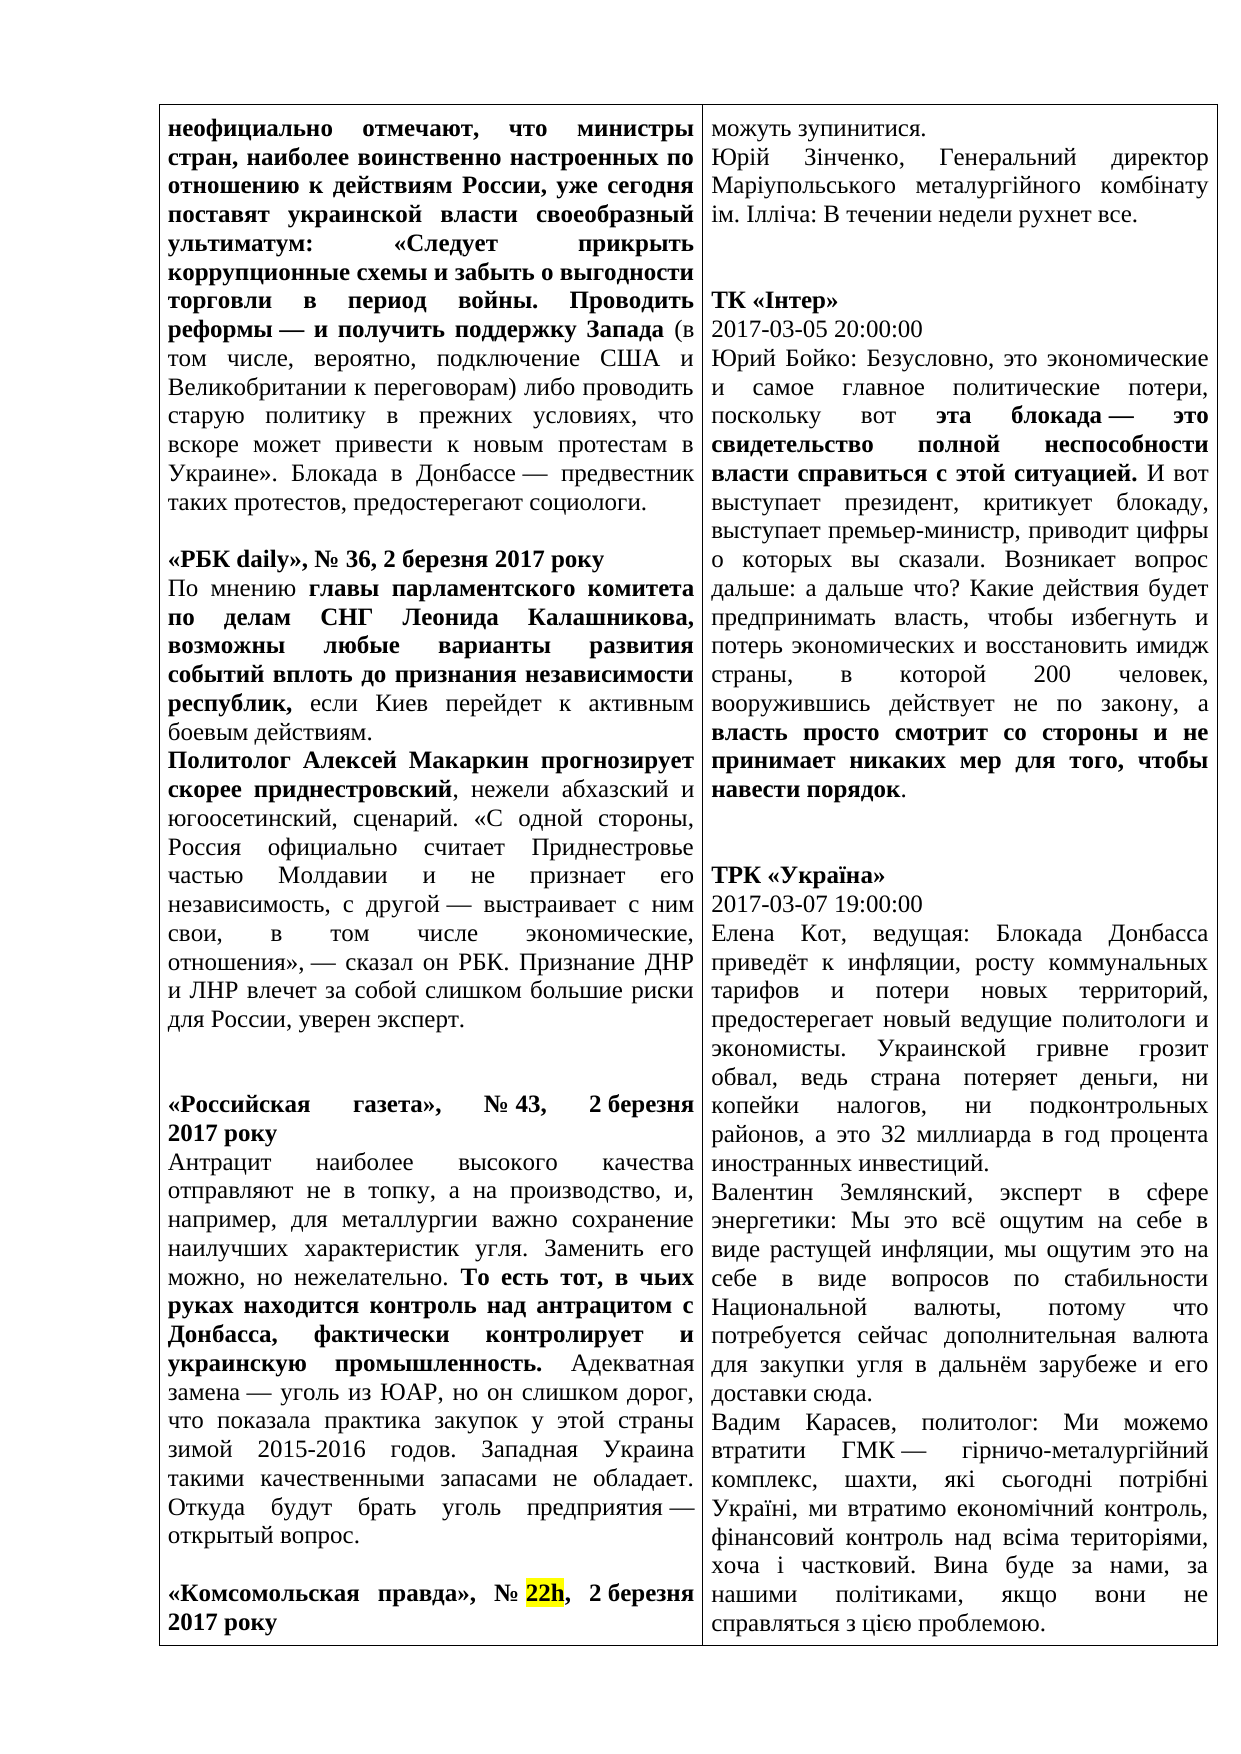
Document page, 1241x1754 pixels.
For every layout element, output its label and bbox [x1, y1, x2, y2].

table_cell [160, 105, 702, 1645]
table_cell [703, 105, 1217, 1645]
